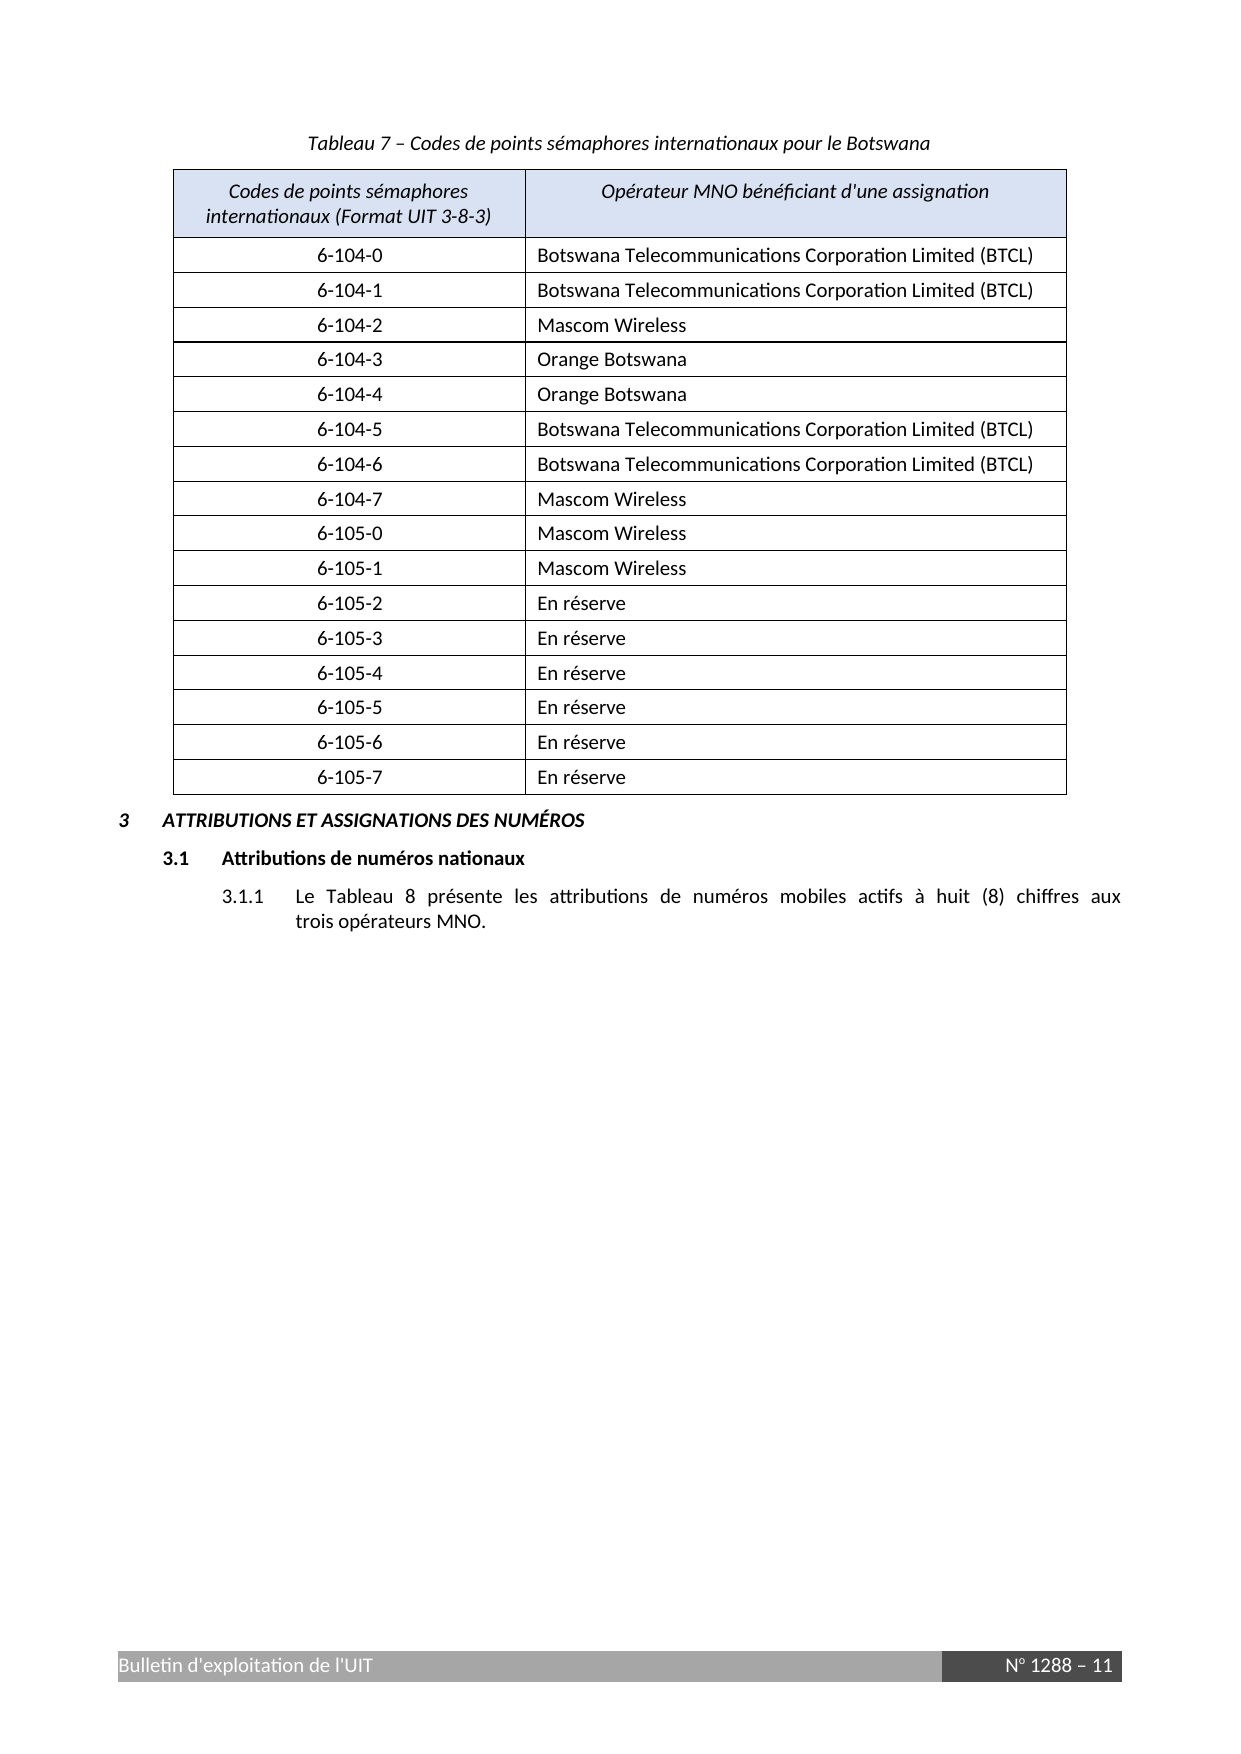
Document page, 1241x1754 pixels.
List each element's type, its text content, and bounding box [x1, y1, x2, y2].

table_cell En réserve [526, 621, 1066, 654]
table_cell 6-105-3 [174, 621, 525, 654]
table_cell 6-105-6 [174, 725, 525, 759]
table_header Codes de points sémaphores internationaux (Format UIT 3-8-3) [174, 170, 525, 237]
table_cell En réserve [526, 656, 1066, 689]
text 3 ATTRIBUTIONS ET ASSIGNATIONS DES NUMÉROS [118, 807, 1122, 833]
table_cell Botswana Telecommunications Corporation Limited (BTCL) [526, 447, 1066, 481]
text 3.1.1 Le Tableau 8 présente les attributions de numéros mobiles actifs à huit (8) chiffres aux trois opérateurs MNO. [222, 883, 1122, 934]
table_cell 6-104-3 [174, 343, 525, 376]
table_cell En réserve [526, 725, 1066, 759]
table_cell 6-105-1 [174, 551, 525, 585]
table_cell Mascom Wireless [526, 308, 1066, 341]
table_cell 6-105-5 [174, 690, 525, 724]
table_header Opérateur MNO bénéficiant d'une assignation [526, 170, 1066, 237]
table_cell 6-105-7 [174, 760, 525, 794]
table_cell Orange Botswana [526, 343, 1066, 376]
table_cell 6-104-7 [174, 482, 525, 515]
table_cell 6-105-2 [174, 586, 525, 620]
table_cell En réserve [526, 690, 1066, 724]
table_cell 6-104-5 [174, 412, 525, 446]
table_cell 6-104-4 [174, 377, 525, 411]
table_cell Mascom Wireless [526, 551, 1066, 585]
text Tableau 7 – Codes de points sémaphores internationaux pour le Botswana [118, 131, 1122, 156]
table_cell Botswana Telecommunications Corporation Limited (BTCL) [526, 273, 1066, 307]
text 3.1 Attributions de numéros nationaux [162, 845, 1122, 871]
table_cell 6-104-6 [174, 447, 525, 481]
table_cell 6-104-1 [174, 273, 525, 307]
table_cell 6-104-0 [174, 238, 525, 272]
table_cell 6-105-4 [174, 656, 525, 689]
table_cell Botswana Telecommunications Corporation Limited (BTCL) [526, 238, 1066, 272]
table_cell En réserve [526, 760, 1066, 794]
table_cell Botswana Telecommunications Corporation Limited (BTCL) [526, 412, 1066, 446]
table_cell En réserve [526, 586, 1066, 620]
table_cell Mascom Wireless [526, 516, 1066, 550]
table_cell 6-104-2 [174, 308, 525, 341]
table_cell 6-105-0 [174, 516, 525, 550]
table_cell Orange Botswana [526, 377, 1066, 411]
table_cell Mascom Wireless [526, 482, 1066, 515]
